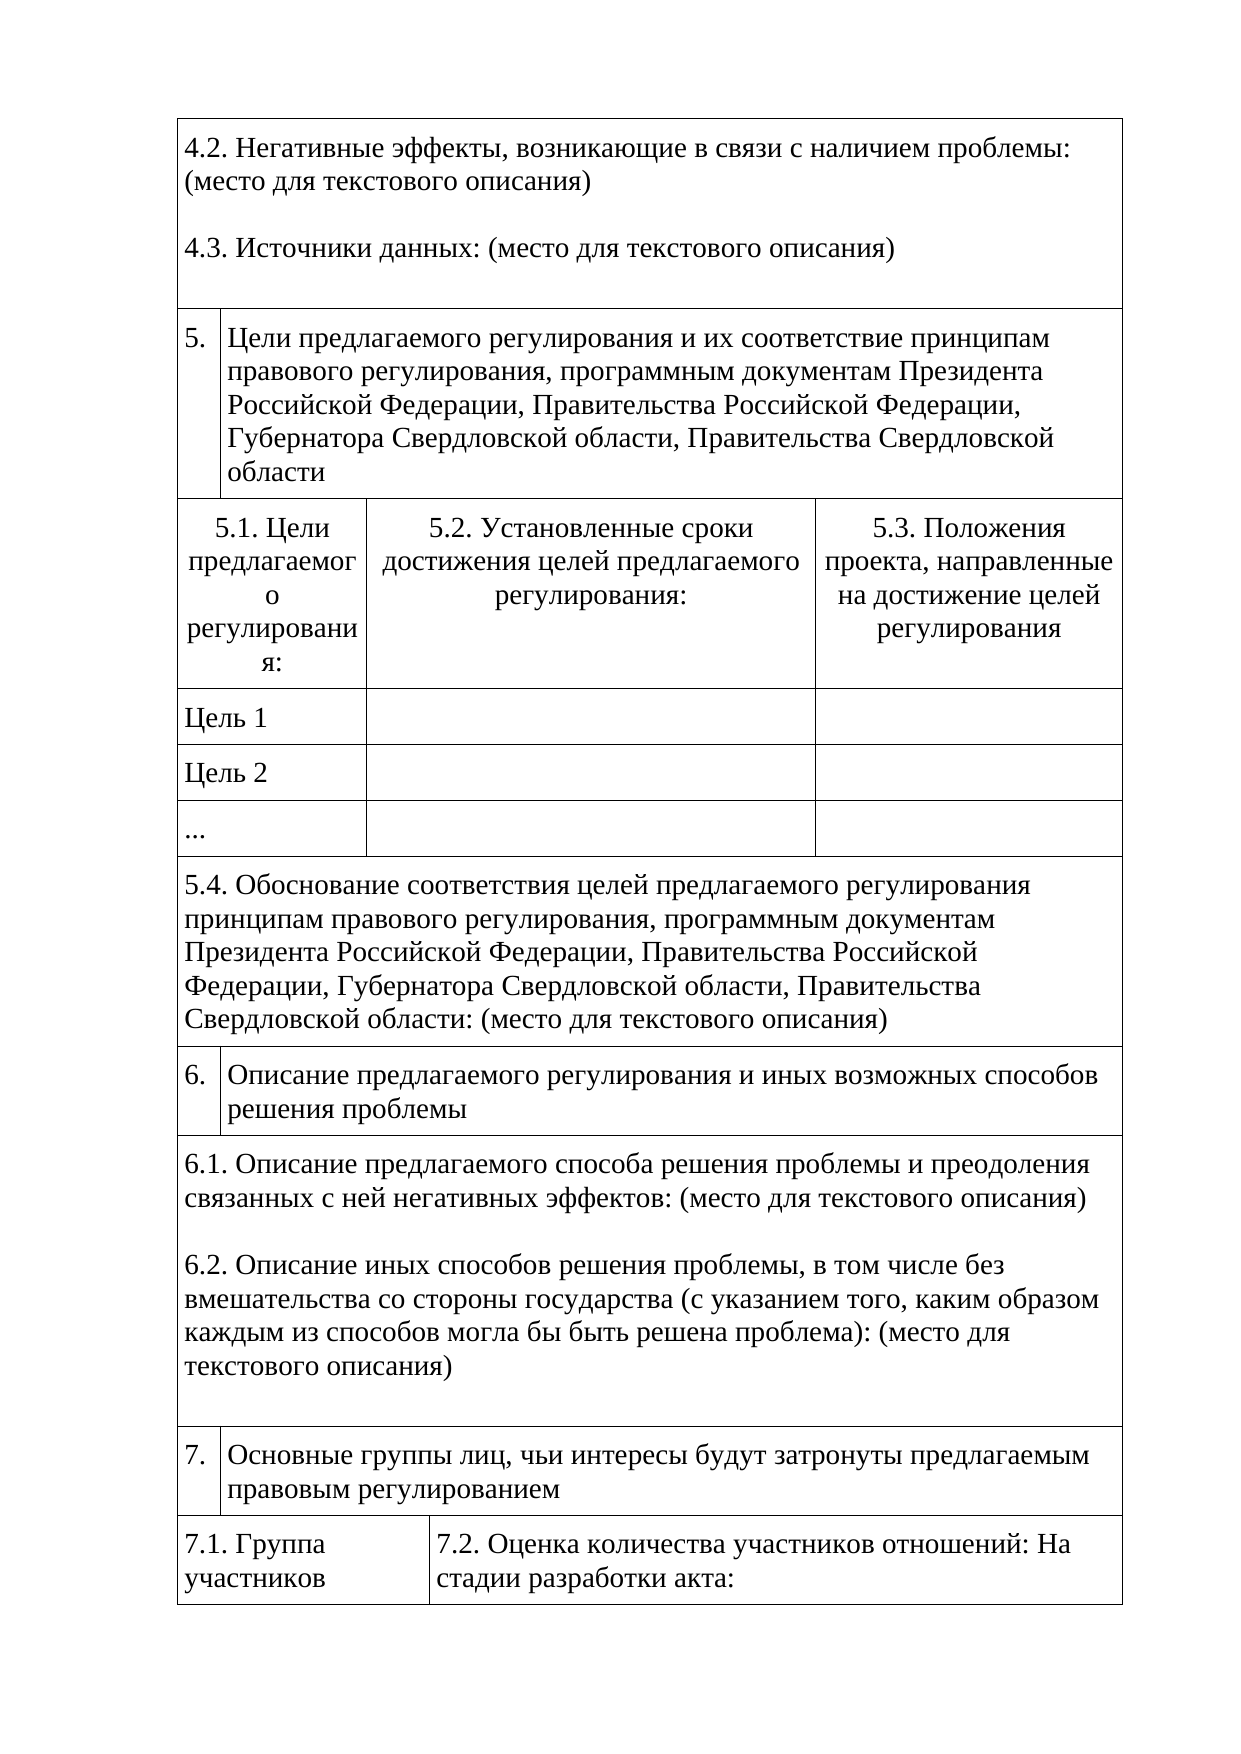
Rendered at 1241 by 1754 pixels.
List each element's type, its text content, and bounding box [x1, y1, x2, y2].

table_cell [367, 745, 815, 800]
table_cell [430, 1516, 1122, 1604]
table_cell Цели предлагаемого регулирования и их соответствие принципам правового регулирования, программным документам Президента Российской Федерации, Правительства Российской Федерации, Губернатора Свердловской области, Правительства Свердловской области [221, 309, 1122, 498]
table_cell [816, 689, 1122, 744]
table_cell [367, 689, 815, 744]
table_cell 5.2. Установленные сроки достижения целей предлагаемого регулирования: [367, 499, 815, 688]
table_cell 5.3. Положения проекта, направленные на достижение целей регулирования [816, 499, 1122, 688]
table_cell 5.1. Цели предлагаемого регулирования: [178, 499, 366, 688]
table_cell [816, 801, 1122, 856]
table_cell [816, 745, 1122, 800]
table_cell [178, 119, 1122, 308]
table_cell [178, 1516, 429, 1604]
table_cell Цель 2 [178, 745, 366, 800]
table_cell ... [178, 801, 366, 856]
table_cell Основные группы лиц, чьи интересы будут затронуты предлагаемым правовым регулированием [221, 1427, 1122, 1515]
table_cell 7. [178, 1427, 220, 1515]
table_cell 6.1. Описание предлагаемого способа решения проблемы и преодоления связанных с ней негативных эффектов: (место для текстового описания) 6.2. Описание иных способов решения проблемы, в том числе без вмешательства со стороны государства (с указанием того, каким образом каждым из способов могла бы быть решена проблема): (место для текстового описания) [178, 1136, 1122, 1426]
table_cell Описание предлагаемого регулирования и иных возможных способов решения проблемы [221, 1047, 1122, 1135]
table_cell [367, 801, 815, 856]
table_cell 5.4. Обоснование соответствия целей предлагаемого регулирования принципам правового регулирования, программным документам Президента Российской Федерации, Правительства Российской Федерации, Губернатора Свердловской области, Правительства Свердловской области: (место для текстового описания) [178, 857, 1122, 1046]
table_cell 6. [178, 1047, 220, 1135]
table_cell 5. [178, 309, 220, 498]
table_cell Цель 1 [178, 689, 366, 744]
